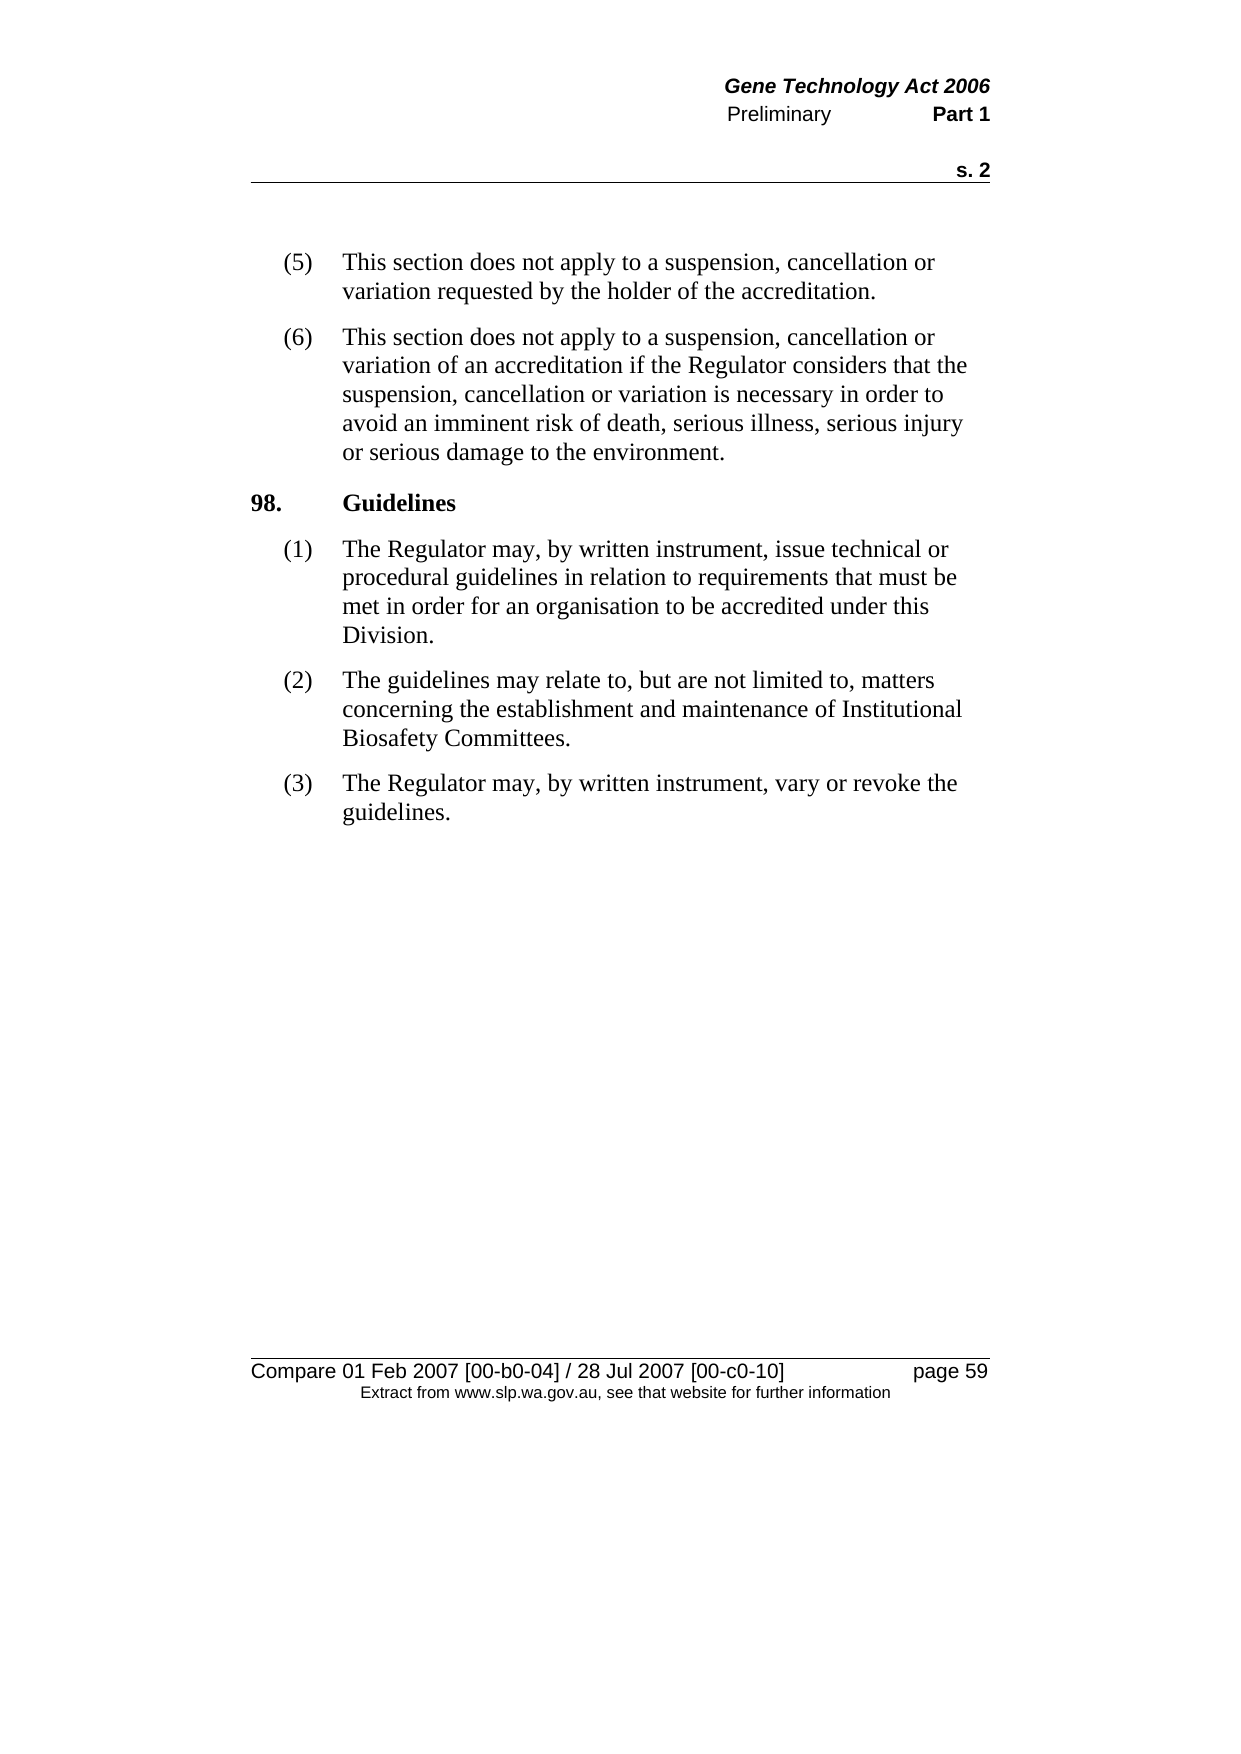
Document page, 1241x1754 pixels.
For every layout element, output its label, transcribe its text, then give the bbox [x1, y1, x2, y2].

text (3) The Regulator may, by written instrument, vary or revoke the guidelines. [251, 768, 990, 826]
text (1) The Regulator may, by written instrument, issue technical or procedural guidelines in relation to requirements that must be met in order for an organisation to be accredited under this Division. [251, 534, 990, 649]
text (6) This section does not apply to a suspension, cancellation or variation of an accreditation if the Regulator considers that the suspension, cancellation or variation is necessary in order to avoid an imminent risk of death, serious illness, serious injury or serious damage to the environment. [251, 322, 990, 465]
text (2) The guidelines may relate to, but are not limited to, matters concerning the establishment and maintenance of Institutional Biosafety Committees. [251, 665, 990, 752]
text (5) This section does not apply to a suspension, cancellation or variation requested by the holder of the accreditation. [251, 247, 990, 305]
subtitle 98. Guidelines [251, 488, 990, 517]
